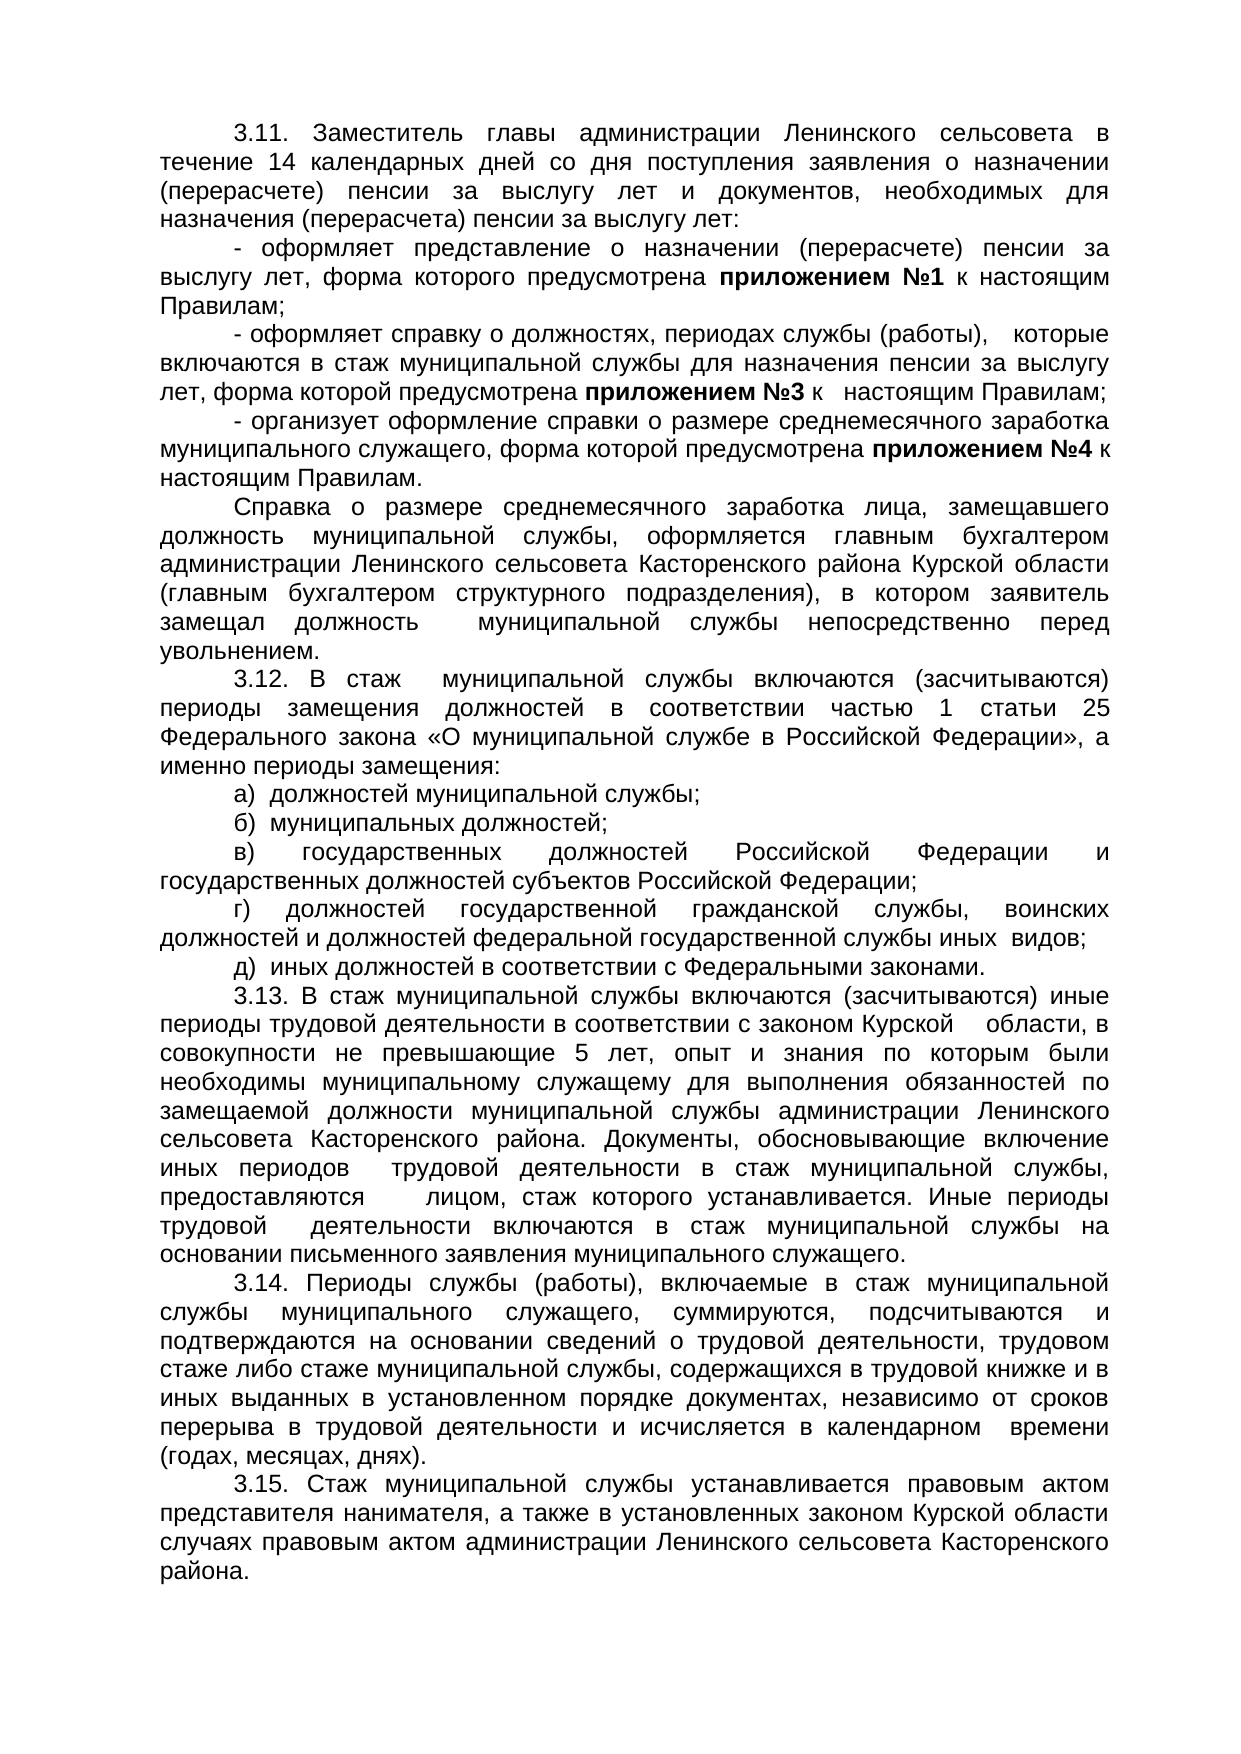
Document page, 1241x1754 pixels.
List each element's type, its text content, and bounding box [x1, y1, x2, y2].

text д) иных должностей в соответствии с Федеральными законами. [159, 952, 1110, 981]
text г) должностей государственной гражданской службы, воинских должностей и должностей федеральной государственной службы иных видов; [159, 894, 1110, 952]
text Справка о размере среднемесячного заработка лица, замещавшего должность муниципальной службы, оформляется главным бухгалтером администрации Ленинского сельсовета Касторенского района Курской области (главным бухгалтером структурного подразделения), в котором заявитель замещал должность муниципальной службы непосредственно перед увольнением. [159, 492, 1110, 664]
text - организует оформление справки о размере среднемесячного заработка муниципального служащего, форма которой предусмотрена приложением №4 к настоящим Правилам. [159, 406, 1110, 492]
text - оформляет справку о должностях, периодах службы (работы), которые включаются в стаж муниципальной службы для назначения пенсии за выслугу лет, форма которой предусмотрена приложением №3 к настоящим Правилам; [159, 319, 1110, 406]
text 3.11. Заместитель главы администрации Ленинского сельсовета в течение 14 календарных дней со дня поступления заявления о назначении (перерасчете) пенсии за выслугу лет и документов, необходимых для назначения (перерасчета) пенсии за выслугу лет: [159, 118, 1110, 233]
text а) должностей муниципальной службы; [159, 779, 1110, 808]
text 3.13. В стаж муниципальной службы включаются (засчитываются) иные периоды трудовой деятельности в соответствии с законом Курской области, в совокупности не превышающие 5 лет, опыт и знания по которым были необходимы муниципальному служащему для выполнения обязанностей по замещаемой должности муниципальной службы администрации Ленинского сельсовета Касторенского района. Документы, обосновывающие включение иных периодов трудовой деятельности в стаж муниципальной службы, предоставляются лицом, стаж которого устанавливается. Иные периоды трудовой деятельности включаются в стаж муниципальной службы на основании письменного заявления муниципального служащего. [159, 981, 1110, 1268]
text 3.15. Стаж муниципальной службы устанавливается правовым актом представителя нанимателя, а также в установленных законом Курской области случаях правовым актом администрации Ленинского сельсовета Касторенского района. [159, 1469, 1110, 1584]
text б) муниципальных должностей; [159, 808, 1110, 837]
text 3.12. В стаж муниципальной службы включаются (засчитываются) периоды замещения должностей в соответствии частью 1 статьи 25 Федерального закона «О муниципальной службе в Российской Федерации», а именно периоды замещения: [159, 664, 1110, 779]
text - оформляет представление о назначении (перерасчете) пенсии за выслугу лет, форма которого предусмотрена приложением №1 к настоящим Правилам; [159, 233, 1110, 319]
text 3.14. Периоды службы (работы), включаемые в стаж муниципальной службы муниципального служащего, суммируются, подсчитываются и подтверждаются на основании сведений о трудовой деятельности, трудовом стаже либо стаже муниципальной службы, содержащихся в трудовой книжке и в иных выданных в установленном порядке документах, независимо от сроков перерыва в трудовой деятельности и исчисляется в календарном времени (годах, месяцах, днях). [159, 1268, 1110, 1469]
text в) государственных должностей Российской Федерации и государственных должностей субъектов Российской Федерации; [159, 837, 1110, 894]
